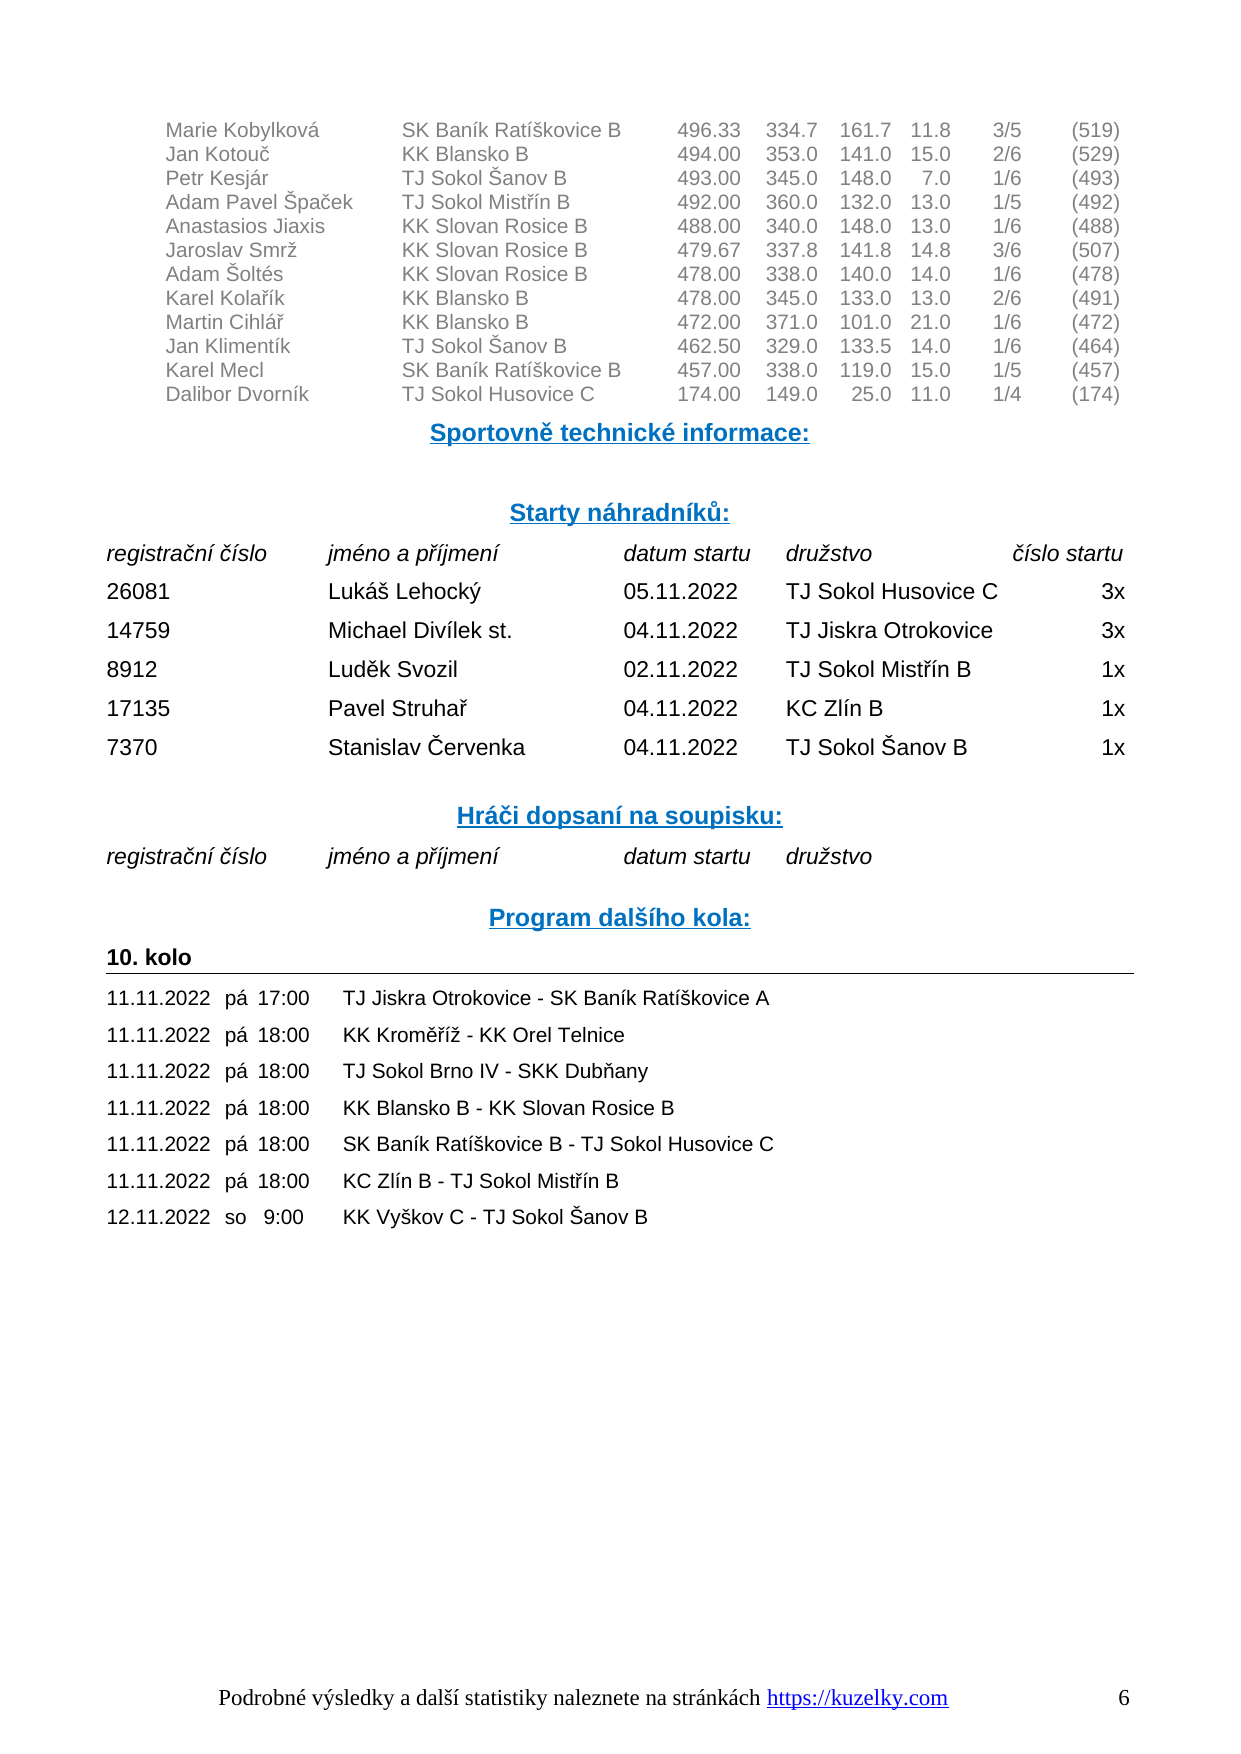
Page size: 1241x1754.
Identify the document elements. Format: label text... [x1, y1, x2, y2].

text 10. kolo [106, 944, 1134, 973]
text Starty náhradníků: [94, 498, 1145, 527]
text Adam Šoltés KK Slovan Rosice B 478.00 338.0 140.0 14.0 1/6 (478) [106, 262, 1134, 286]
text 7370 Stanislav Červenka 04.11.2022 TJ Sokol Šanov B 1x [106, 734, 1134, 760]
text Karel Mecl SK Baník Ratíškovice B 457.00 338.0 119.0 15.0 1/5 (457) [106, 358, 1134, 382]
text Karel Kolařík KK Blansko B 478.00 345.0 133.0 13.0 2/6 (491) [106, 286, 1134, 310]
text Martin Cihlář KK Blansko B 472.00 371.0 101.0 21.0 1/6 (472) [106, 310, 1134, 334]
text 26081 Lukáš Lehocký 05.11.2022 TJ Sokol Husovice C 3x [106, 578, 1134, 605]
text Program dalšího kola: [94, 903, 1145, 932]
text Petr Kesjár TJ Sokol Šanov B 493.00 345.0 148.0 7.0 1/6 (493) [106, 166, 1134, 190]
text Adam Pavel Špaček TJ Sokol Mistřín B 492.00 360.0 132.0 13.0 1/5 (492) [106, 190, 1134, 214]
text 17135 Pavel Struhař 04.11.2022 KC Zlín B 1x [106, 695, 1134, 721]
text Jan Kotouč KK Blansko B 494.00 353.0 141.0 15.0 2/6 (529) [106, 142, 1134, 166]
text Sportovně technické informace: [94, 418, 1145, 447]
text Jan Klimentík TJ Sokol Šanov B 462.50 329.0 133.5 14.0 1/6 (464) [106, 334, 1134, 358]
text 11.11.2022 pá 18:00 TJ Sokol Brno IV - SKK Dubňany [106, 1059, 1134, 1083]
text Anastasios Jiaxis KK Slovan Rosice B 488.00 340.0 148.0 13.0 1/6 (488) [106, 214, 1134, 238]
text Jaroslav Smrž KK Slovan Rosice B 479.67 337.8 141.8 14.8 3/6 (507) [106, 238, 1134, 262]
text 11.11.2022 pá 18:00 KC Zlín B - TJ Sokol Mistřín B [106, 1168, 1134, 1192]
text Hráči dopsaní na soupisku: [94, 773, 1145, 830]
text 8912 Luděk Svozil 02.11.2022 TJ Sokol Mistřín B 1x [106, 656, 1134, 682]
text Dalibor Dvorník TJ Sokol Husovice C 174.00 149.0 25.0 11.0 1/4 (174) [106, 382, 1134, 406]
text registrační číslo jméno a příjmení datum startu družstvo [106, 843, 1134, 869]
text 11.11.2022 pá 18:00 KK Blansko B - KK Slovan Rosice B [106, 1096, 1134, 1119]
text 11.11.2022 pá 17:00 TJ Jiskra Otrokovice - SK Baník Ratíškovice A [106, 986, 1134, 1010]
text 12.11.2022 so 9:00 KK Vyškov C - TJ Sokol Šanov B [106, 1205, 1134, 1229]
text Marie Kobylková SK Baník Ratíškovice B 496.33 334.7 161.7 11.8 3/5 (519) [106, 118, 1134, 142]
text 14759 Michael Divílek st. 04.11.2022 TJ Jiskra Otrokovice 3x [106, 617, 1134, 643]
text 11.11.2022 pá 18:00 SK Baník Ratíškovice B - TJ Sokol Husovice C [106, 1132, 1134, 1156]
text 11.11.2022 pá 18:00 KK Kroměříž - KK Orel Telnice [106, 1023, 1134, 1047]
text registrační číslo jméno a příjmení datum startu družstvo číslo startu [106, 539, 1134, 566]
